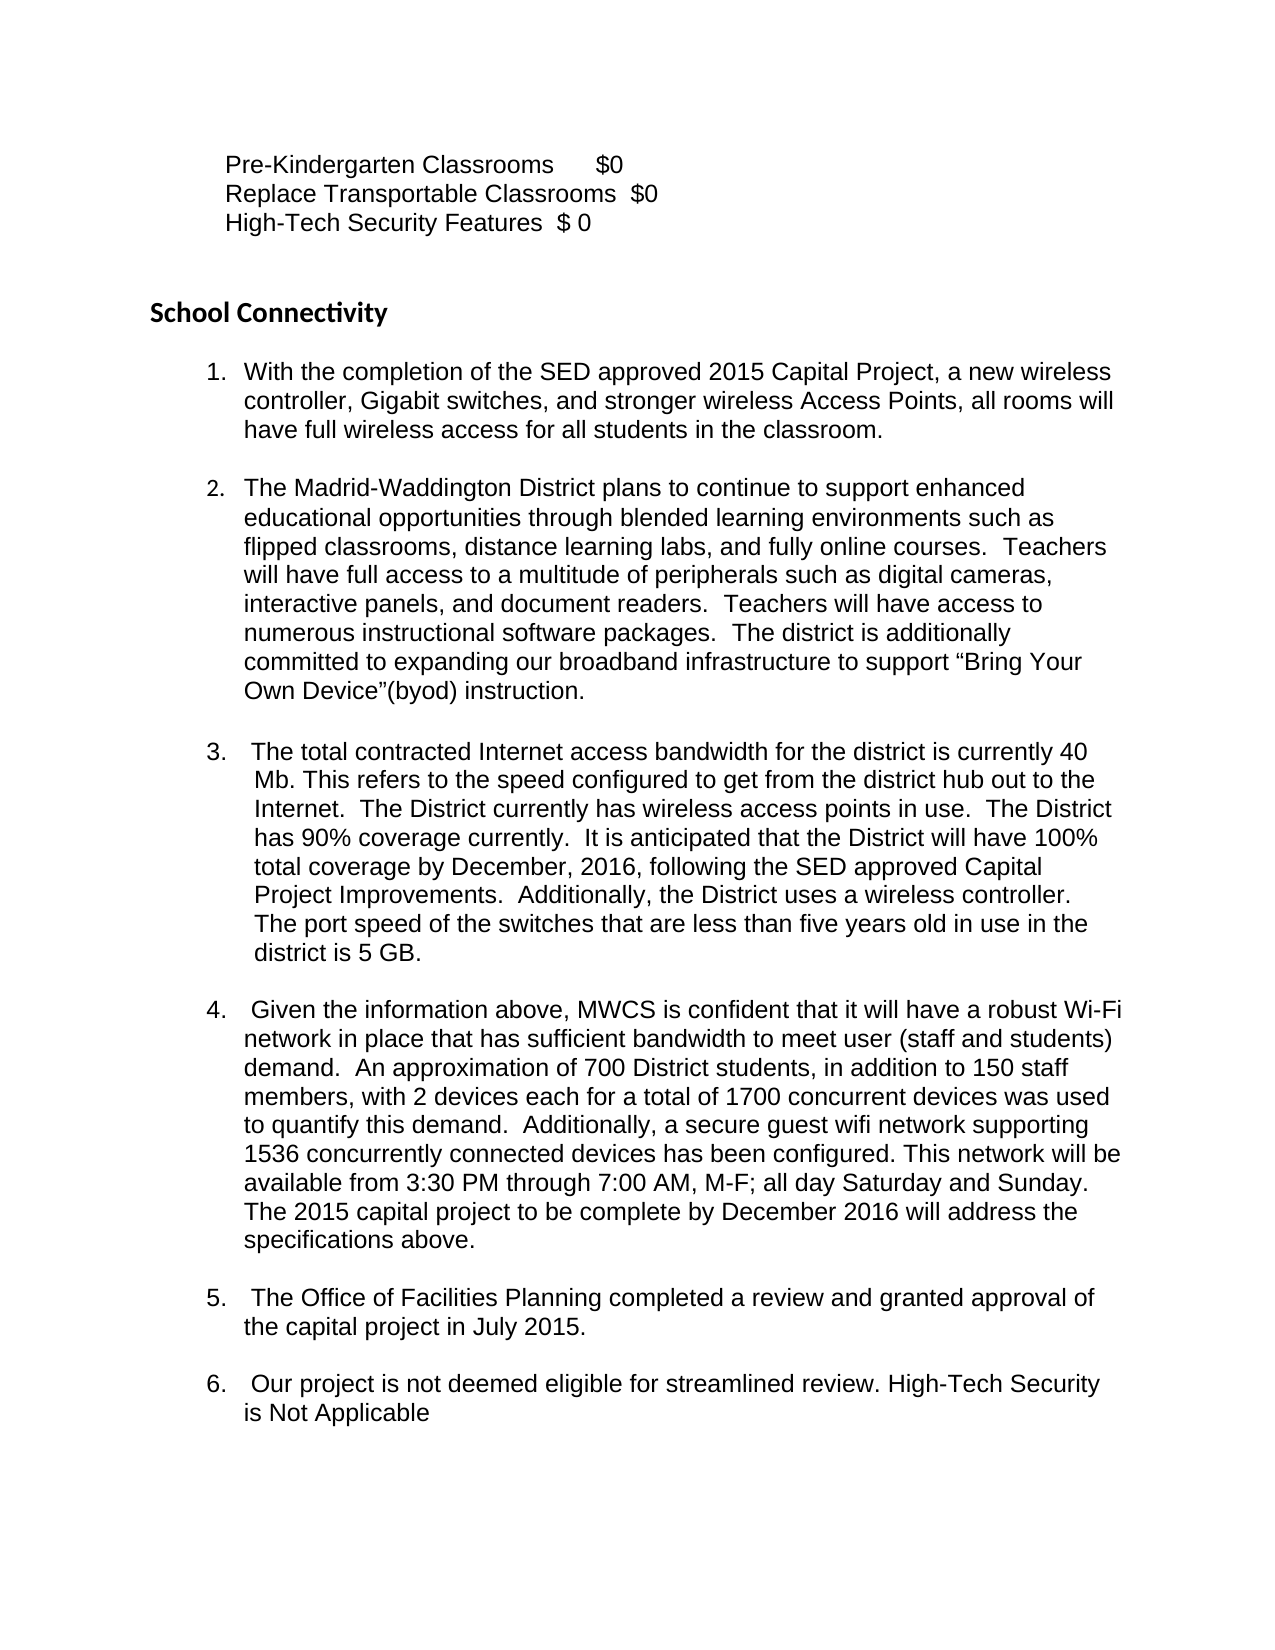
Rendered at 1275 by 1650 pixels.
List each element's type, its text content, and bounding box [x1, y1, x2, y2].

text Internet. The District currently has wireless access points in use. The District [150, 794, 1125, 823]
list Replace Transportable Classrooms $0 [225, 179, 1125, 207]
list Pre-Kindergarten Classrooms $0 [225, 150, 1125, 179]
list Given the information above, MWCS is confident that it will have a robust Wi-Fi network in place that has sufficient bandwidth to meet user (staff and students) demand. An approximation of 700 District students, in addition to 150 staff members, with 2 devices each for a total of 1700 concurrent devices was used to quantify this demand. Additionally, a secure guest wifi network supporting 1536 concurrently connected devices has been configured. This network will be available from 3:30 PM through 7:00 AM, M-F; all day Saturday and Sunday. The 2015 capital project to be complete by December 2016 will address the specifications above. [206, 995, 1125, 1254]
text total coverage by December, 2016, following the SED approved Capital [150, 851, 1125, 880]
text has 90% coverage currently. It is anticipated that the District will have 100% [150, 823, 1125, 851]
text The port speed of the switches that are less than five years old in use in the [150, 909, 1125, 938]
list High-Tech Security Features $ 0 [225, 207, 1125, 236]
text School Connectivity [150, 294, 1125, 329]
list Our project is not deemed eligible for streamlined review. High-Tech Security is Not Applicable [206, 1369, 1125, 1426]
list The Madrid-Waddington District plans to continue to support enhanced educational opportunities through blended learning environments such as flipped classrooms, distance learning labs, and fully online courses. Teachers will have full access to a multitude of peripherals such as digital cameras, interactive panels, and document readers. Teachers will have access to numerous instructional software packages. The district is additionally committed to expanding our broadband infrastructure to support “Bring Your Own Device”(byod) instruction. [206, 472, 1125, 706]
text district is 5 GB. [150, 938, 1125, 966]
text Mb. This refers to the speed configured to get from the district hub out to the [150, 765, 1125, 794]
list The total contracted Internet access bandwidth for the district is currently 40 [206, 736, 1125, 765]
list The Office of Facilities Planning completed a review and granted approval of the capital project in July 2015. [206, 1283, 1125, 1340]
list With the completion of the SED approved 2015 Capital Project, a new wireless controller, Gigabit switches, and stronger wireless Access Points, all rooms will have full wireless access for all students in the classroom. [206, 357, 1125, 444]
text Project Improvements. Additionally, the District uses a wireless controller. [150, 880, 1125, 909]
